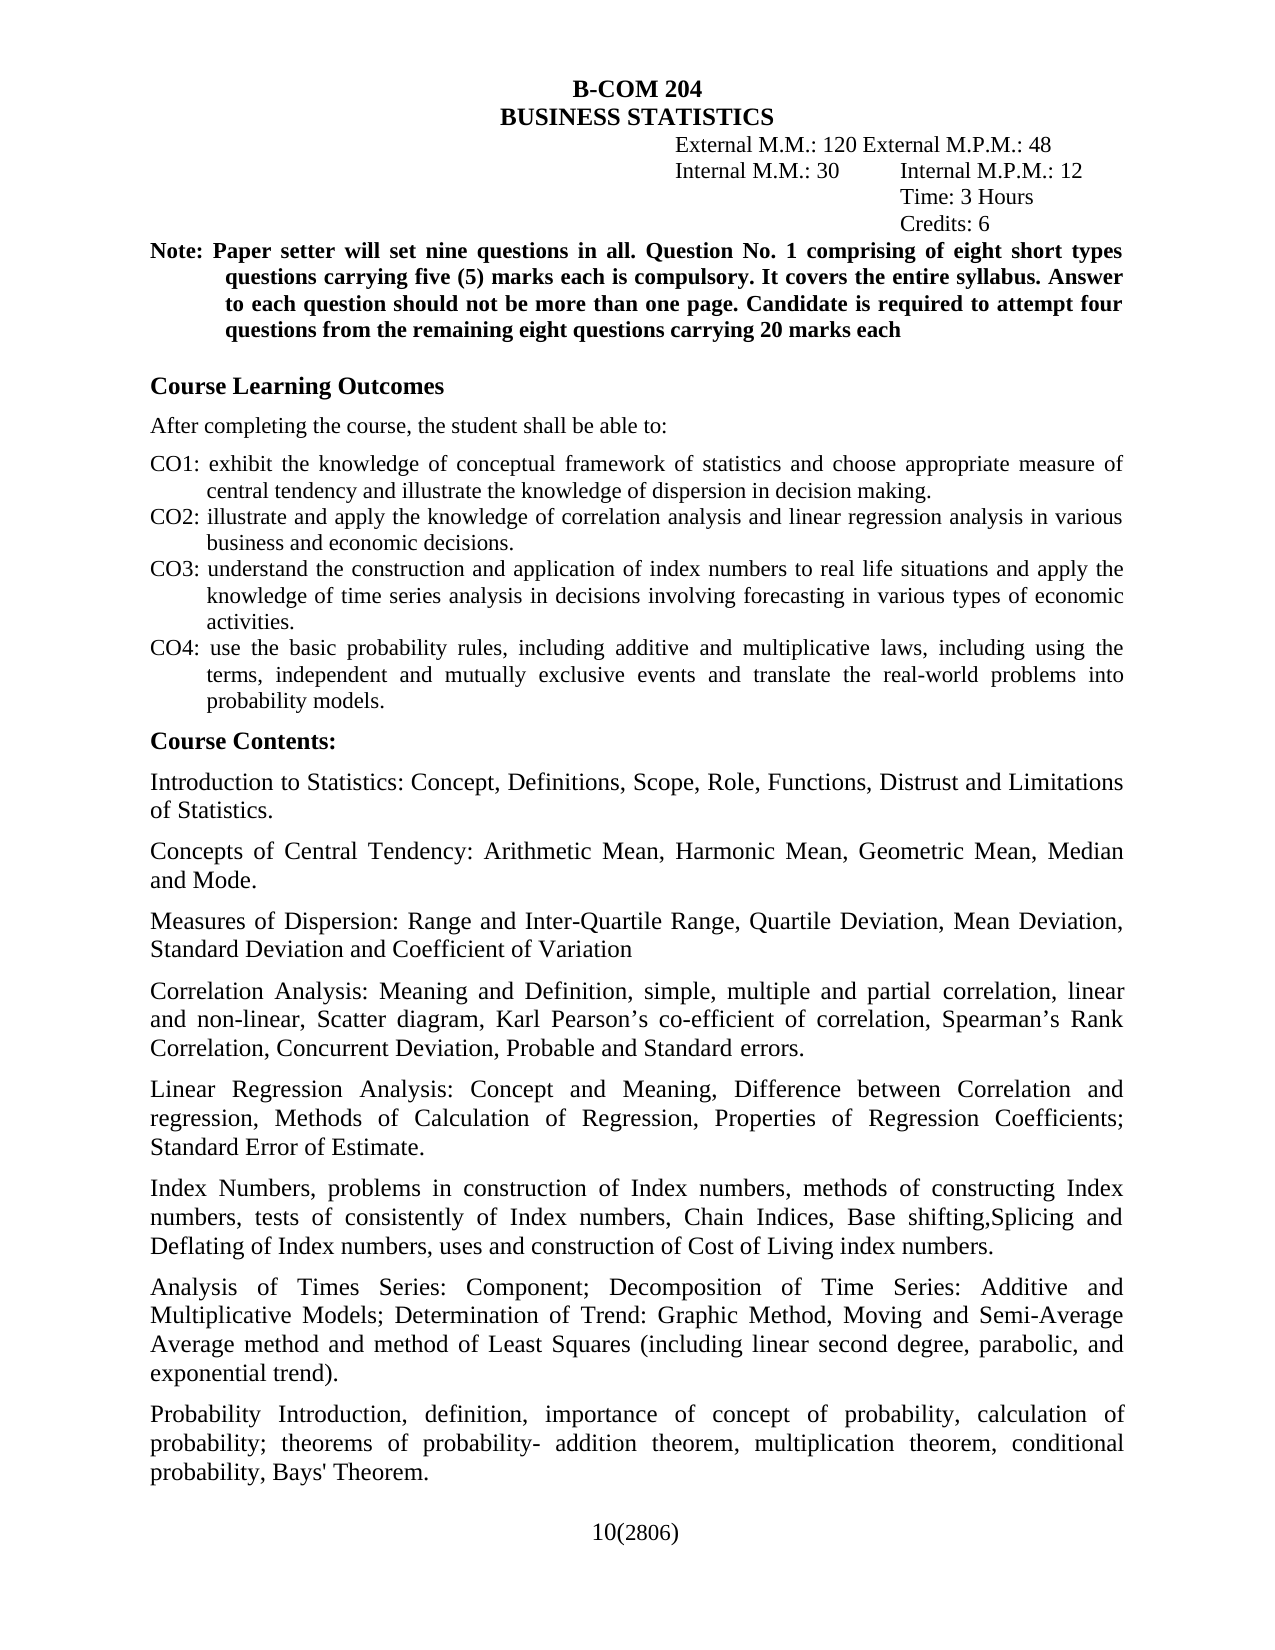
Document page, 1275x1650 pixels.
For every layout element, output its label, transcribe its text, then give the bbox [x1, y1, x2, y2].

text Concepts of Central Tendency: Arithmetic Mean, Harmonic Mean, Geometric Mean, Median and Mode. [150, 837, 1125, 893]
text Time: 3 Hours [900, 184, 1146, 210]
text CO1: exhibit the knowledge of conceptual framework of statistics and choose appropriate measure of central tendency and illustrate the knowledge of dispersion in decision making. [150, 451, 1124, 503]
text Internal M.M.: 30 Internal M.P.M.: 12 [675, 157, 1146, 184]
text External M.M.: 120 External M.P.M.: 48 [675, 131, 1146, 157]
text Analysis of Times Series: Component; Decomposition of Time Series: Additive and Multiplicative Models; Determination of Trend: Graphic Method, Moving and Semi-Average Average method and method of Least Squares (including linear second degree, parabolic, and exponential trend). [150, 1272, 1125, 1387]
text Measures of Dispersion: Range and Inter-Quartile Range, Quartile Deviation, Mean Deviation, Standard Deviation and Coefficient of Variation [150, 907, 1124, 963]
text Course Learning Outcomes [150, 371, 1146, 400]
text Probability Introduction, definition, importance of concept of probability, calculation of probability; theorems of probability- addition theorem, multiplication theorem, conditional probability, Bays' Theorem. [150, 1399, 1125, 1486]
subtitle Note: Paper setter will set nine questions in all. Question No. 1 comprising of eight short types questions carrying five (5) marks each is compulsory. It covers the entire syllabus. Answer to each question should not be more than one page. Candidate is required to attempt four questions from the remaining eight questions carrying 20 marks each [150, 237, 1125, 342]
text Correlation Analysis: Meaning and Definition, simple, multiple and partial correlation, linear and non-linear, Scatter diagram, Karl Pearson’s co-efficient of correlation, Spearman’s Rank Correlation, Concurrent Deviation, Probable and Standard errors. [150, 976, 1124, 1062]
text Credits: 6 [900, 210, 1146, 236]
subtitle B-COM 204 BUSINESS STATISTICS [500, 75, 790, 131]
subtitle Course Contents: [150, 726, 1146, 755]
text After completing the course, the student shall be able to: [150, 412, 1146, 438]
text Linear Regression Analysis: Concept and Meaning, Difference between Correlation and regression, Methods of Calculation of Regression, Properties of Regression Coefficients; Standard Error of Estimate. [150, 1074, 1125, 1161]
text CO2: illustrate and apply the knowledge of correlation analysis and linear regression analysis in various business and economic decisions. [150, 504, 1124, 555]
subtitle Introduction to Statistics: Concept, Definitions, Scope, Role, Functions, Distrust and Limitations of Statistics. [150, 768, 1124, 824]
text Index Numbers, problems in construction of Index numbers, methods of constructing Index numbers, tests of consistently of Index numbers, Chain Indices, Base shifting,Splicing and Deflating of Index numbers, uses and construction of Cost of Living index numbers. [150, 1173, 1124, 1259]
text CO3: understand the construction and application of index numbers to real life situations and apply the knowledge of time series analysis in decisions involving forecasting in various types of economic activities. [150, 555, 1125, 634]
text CO4: use the basic probability rules, including additive and multiplicative laws, including using the terms, independent and mutually exclusive events and translate the real-world problems into probability models. [150, 634, 1125, 713]
